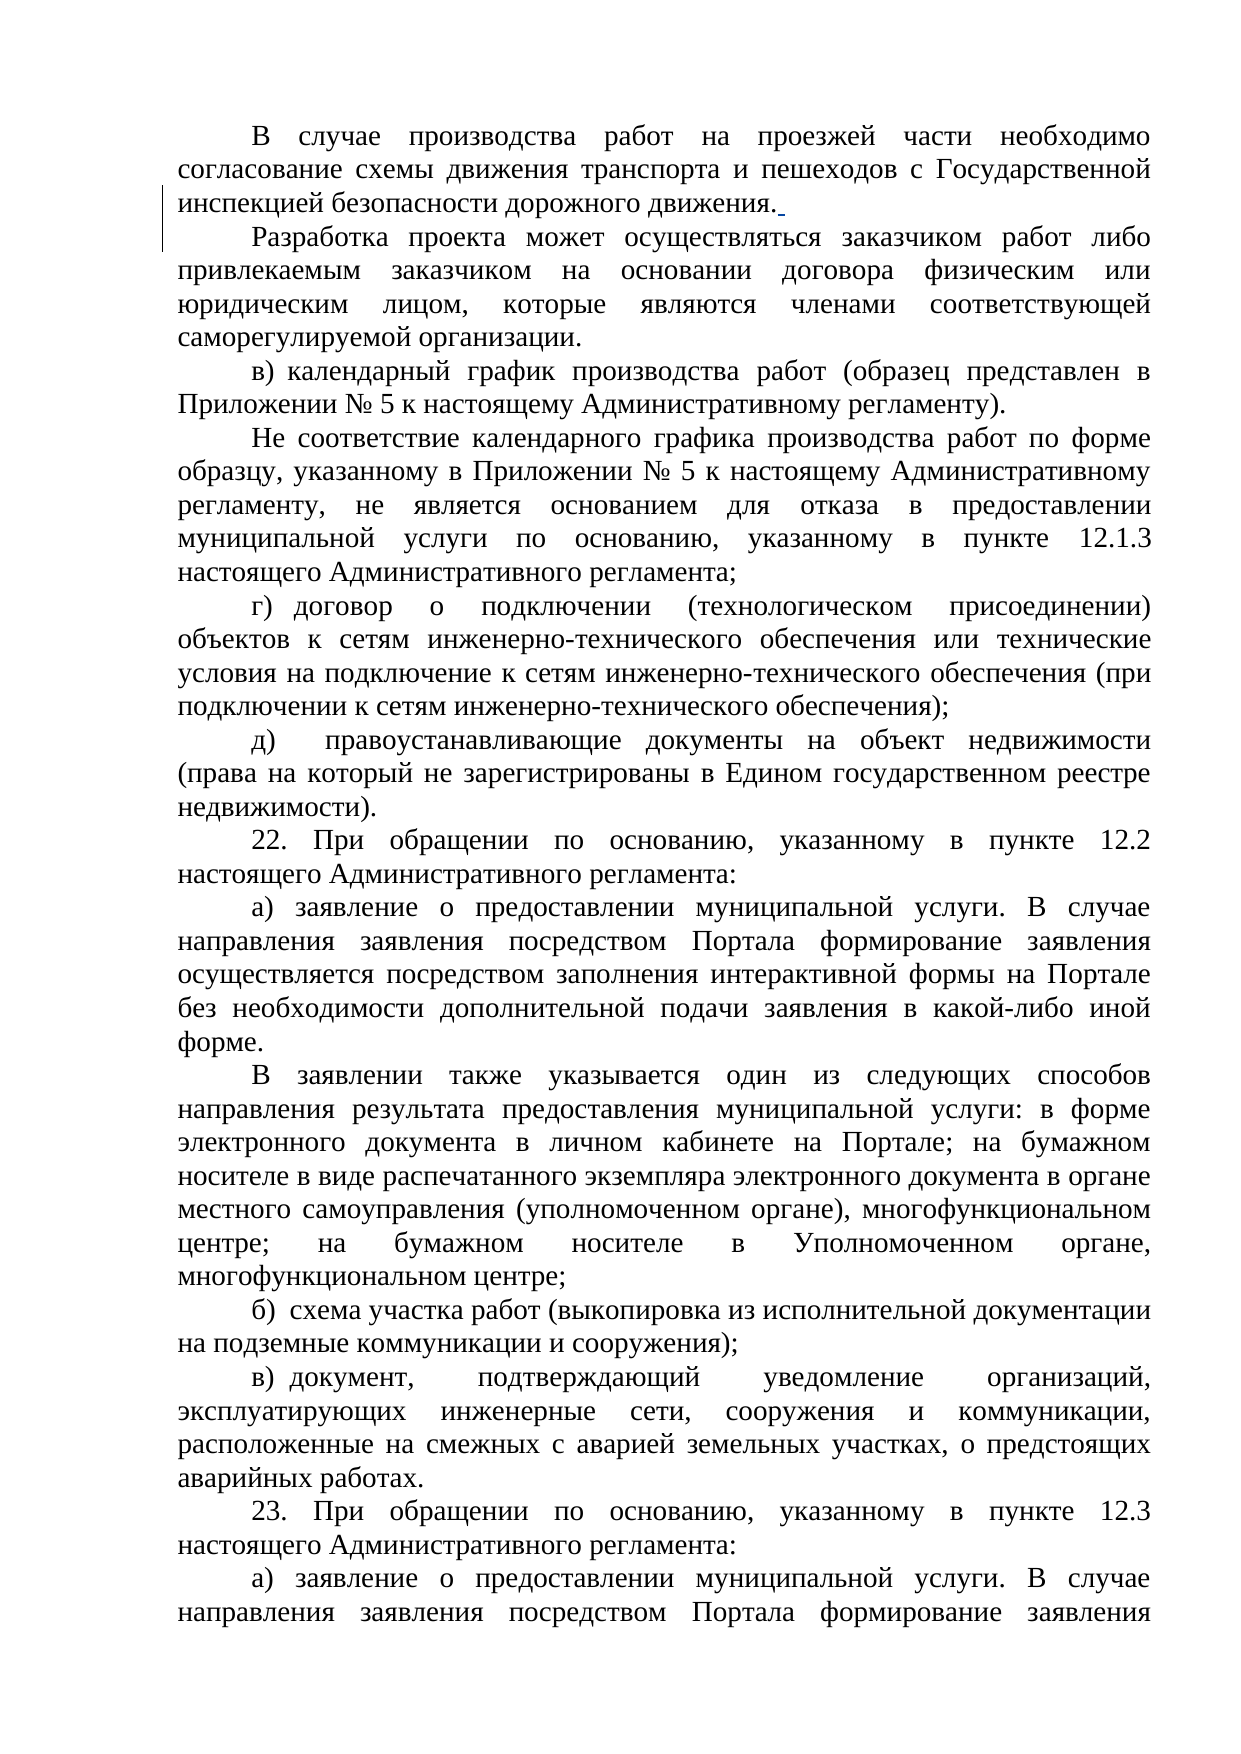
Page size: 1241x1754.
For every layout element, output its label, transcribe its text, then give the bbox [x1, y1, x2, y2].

text Разработка проекта может осуществляться заказчиком работ либо привлекаемым заказчиком на основании договора физическим или юридическим лицом, которые являются членами соответствующей саморегулируемой организации. [177, 219, 1152, 353]
text 23. При обращении по основанию, указанному в пункте 12.3 настоящего Административного регламента: [177, 1493, 1152, 1560]
text б) схема участка работ (выкопировка из исполнительной документации на подземные коммуникации и сооружения); [177, 1292, 1152, 1359]
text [177, 1560, 1152, 1627]
text 22. При обращении по основанию, указанному в пункте 12.2 настоящего Административного регламента: [177, 822, 1152, 889]
text в) документ, подтверждающий уведомление организаций, эксплуатирующих инженерные сети, сооружения и коммуникации, расположенные на смежных с аварией земельных участках, о предстоящих аварийных работах. [177, 1359, 1152, 1493]
text В случае производства работ на проезжей части необходимо согласование схемы движения транспорта и пешеходов с Государственной инспекцией безопасности дорожного движения. [177, 118, 1152, 219]
text г) договор о подключении (технологическом присоединении) объектов к сетям инженерно-технического обеспечения или технические условия на подключение к сетям инженерно-технического обеспечения (при подключении к сетям инженерно-технического обеспечения); [177, 588, 1152, 722]
text Не соответствие календарного графика производства работ по форме образцу, указанному в Приложении № 5 к настоящему Административному регламенту, не является основанием для отказа в предоставлении муниципальной услуги по основанию, указанному в пункте 12.1.3 настоящего Административного регламента; [177, 420, 1152, 588]
text д) правоустанавливающие документы на объект недвижимости (права на который не зарегистрированы в Едином государственном реестре недвижимости). [177, 722, 1152, 822]
text В заявлении также указывается один из следующих способов направления результата предоставления муниципальной услуги: в форме электронного документа в личном кабинете на Портале; на бумажном носителе в виде распечатанного экземпляра электронного документа в органе местного самоуправления (уполномоченном органе), многофункциональном центре; на бумажном носителе в Уполномоченном органе, многофункциональном центре; [177, 1057, 1152, 1292]
text в) календарный график производства работ (образец представлен в Приложении № 5 к настоящему Административному регламенту). [177, 353, 1152, 420]
